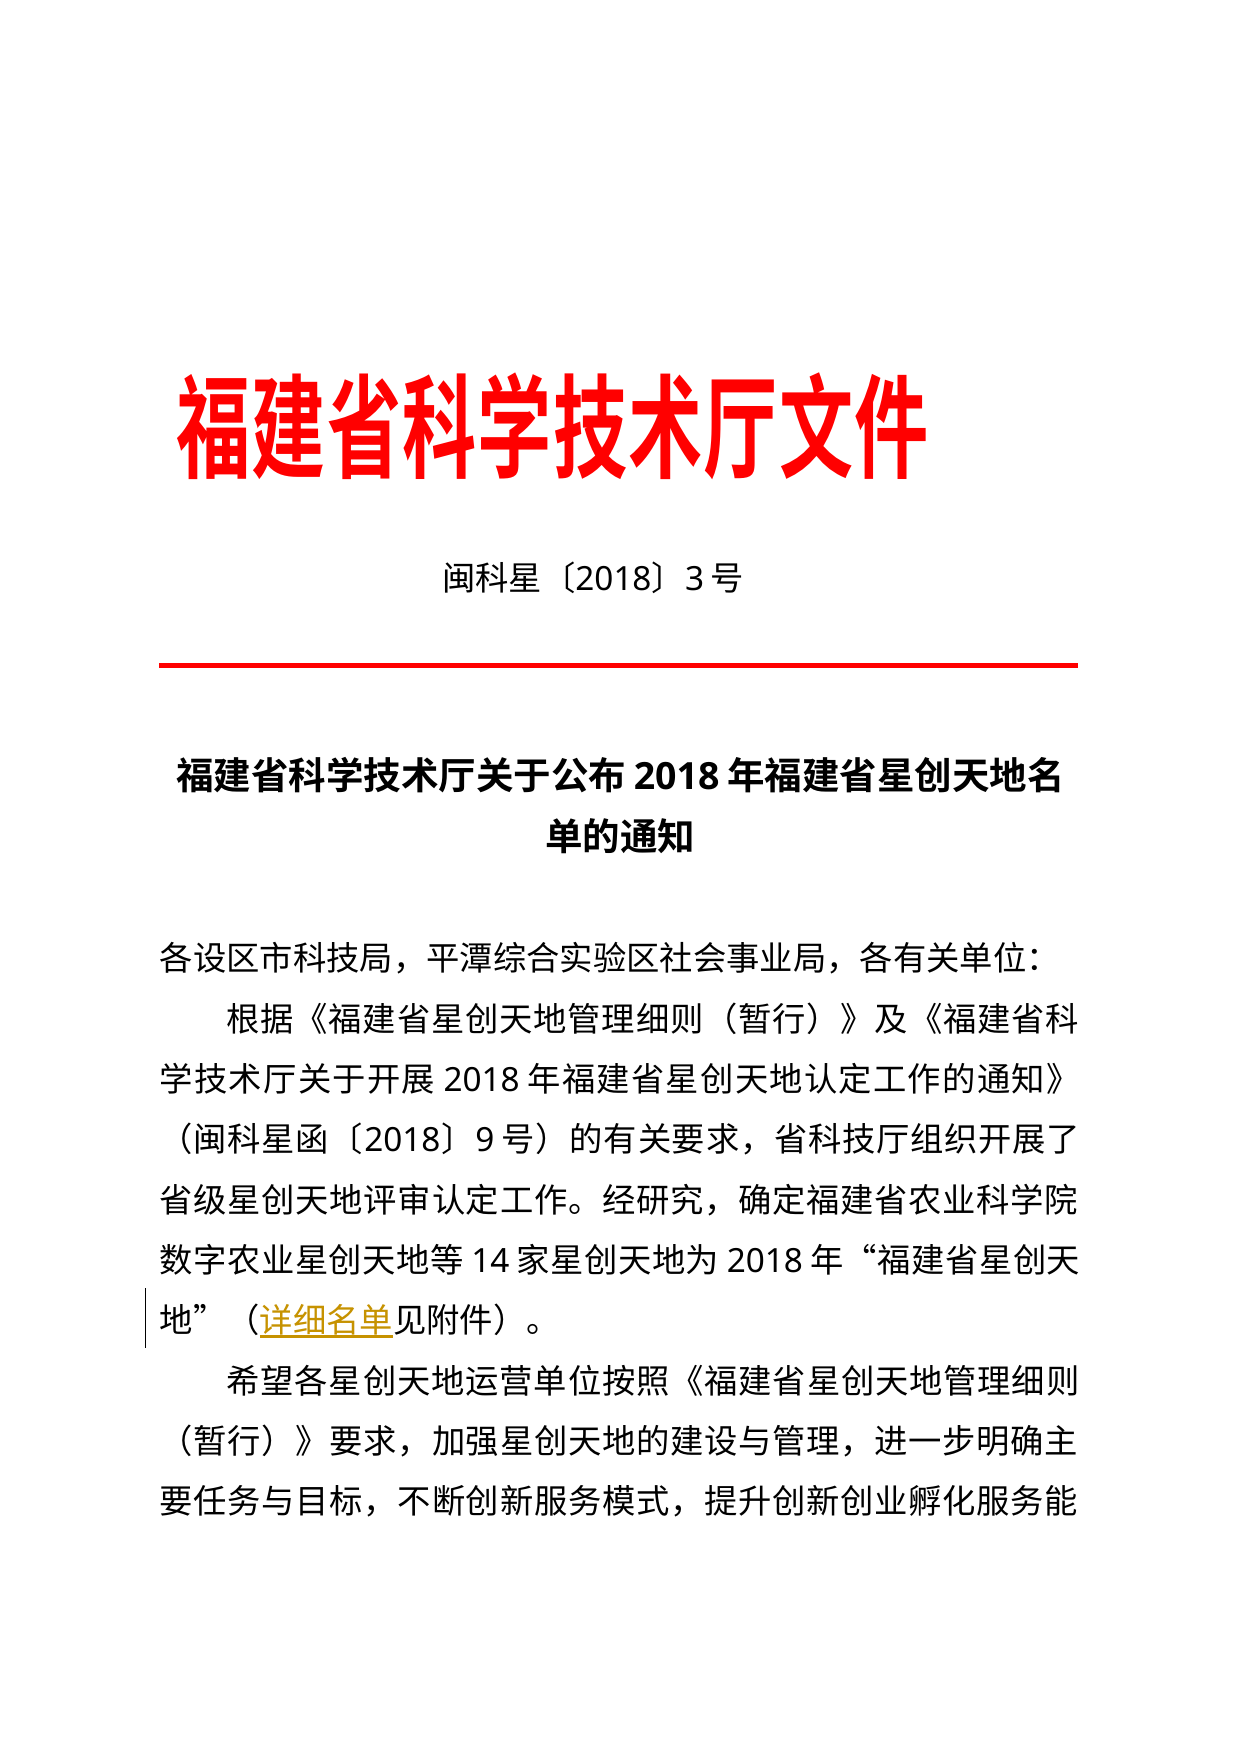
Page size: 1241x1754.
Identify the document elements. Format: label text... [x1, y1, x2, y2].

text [159, 1348, 1081, 1529]
text 根据《福建省星创天地管理细则（暂行）》及《福建省科学技术厅关于开展2018年福建省星创天地认定工作的通知》（闽科星函〔2018〕9号）的有关要求，省科技厅组织开展了省级星创天地评审认定工作。经研究，确定福建省农业科学院数字农业星创天地等14家星创天地为2018年“福建省星创天地”（见附件）。 [159, 986, 1081, 1348]
text 福建省科学技术厅关于公布2018年福建省星创天地名单的通知 [159, 743, 1081, 864]
text 各设区市科技局，平潭综合实验区社会事业局，各有关单位： [159, 926, 1081, 986]
